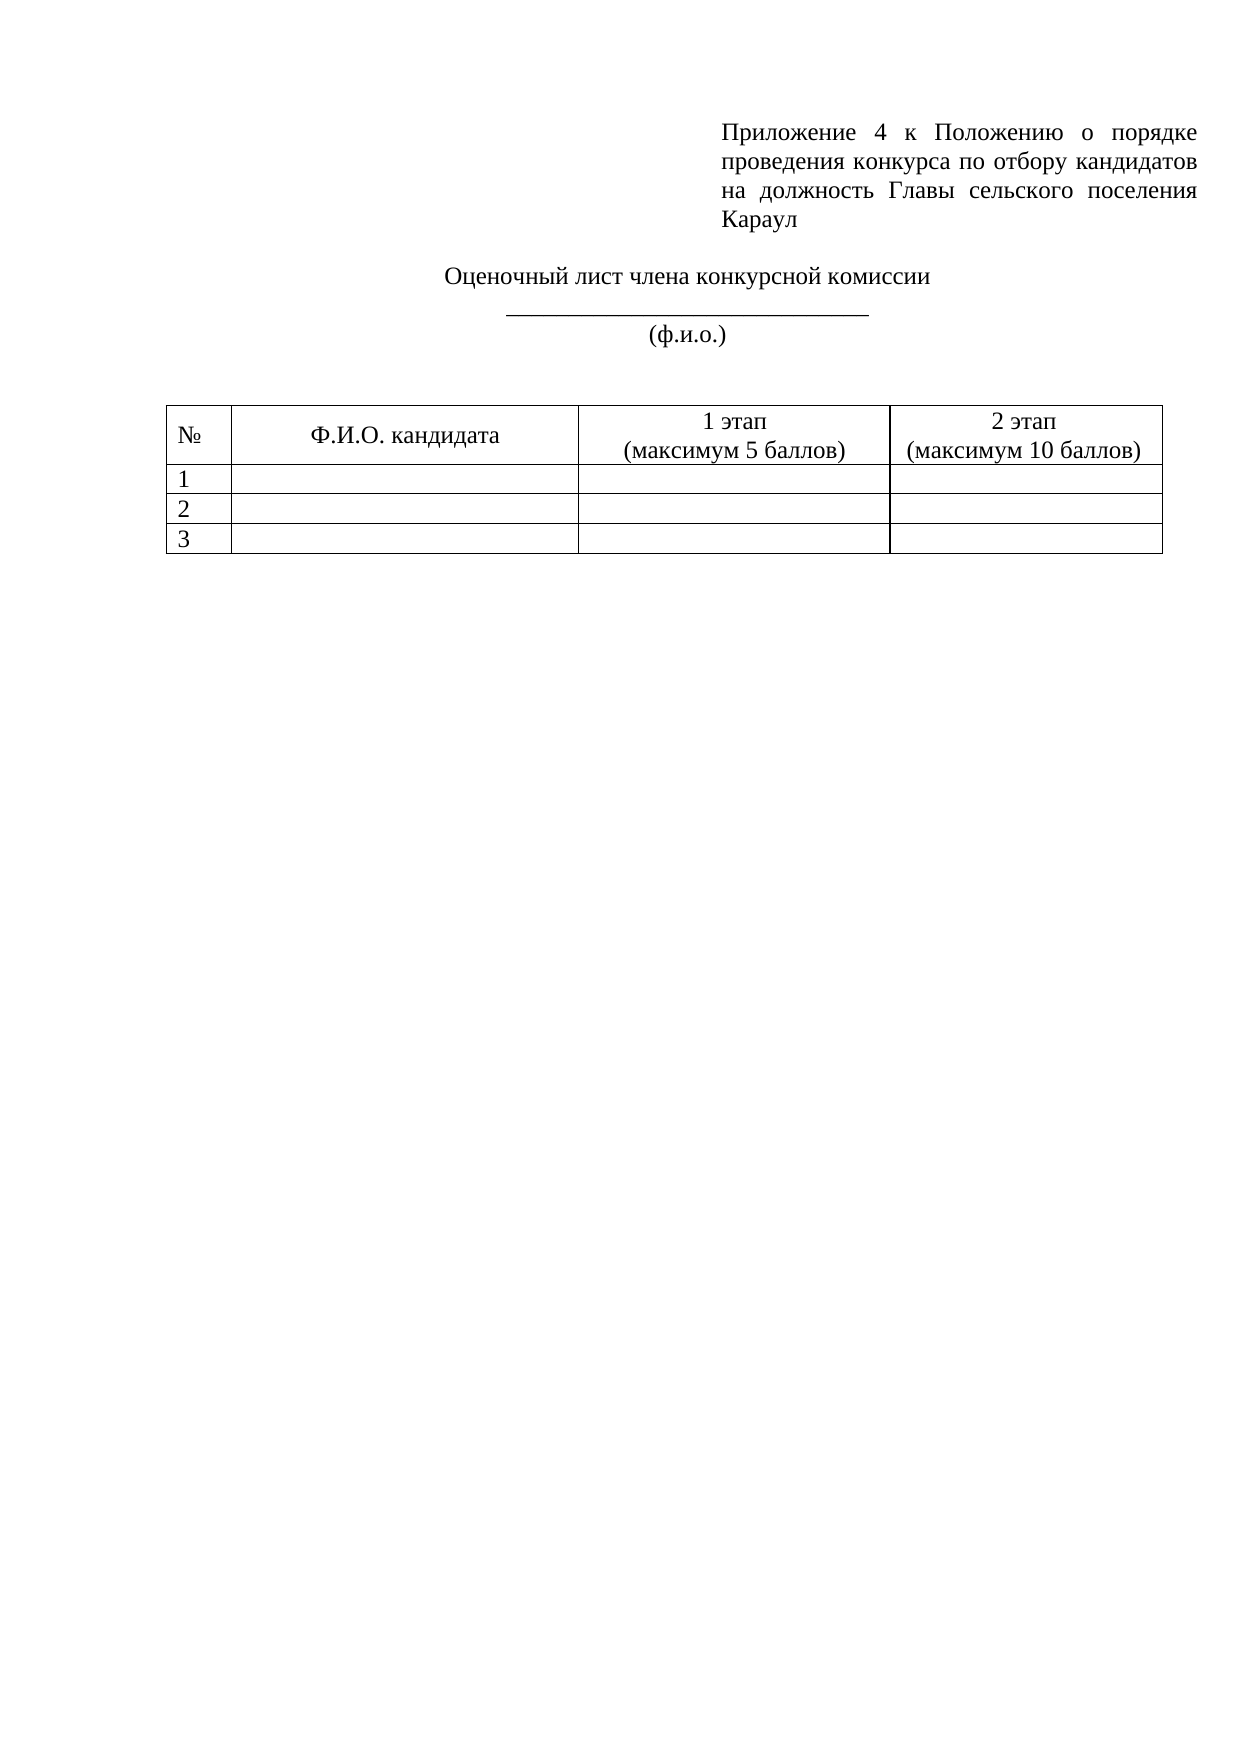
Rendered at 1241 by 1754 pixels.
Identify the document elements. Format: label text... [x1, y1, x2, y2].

table_cell [891, 524, 1162, 553]
table_cell [891, 494, 1162, 523]
table_cell 2 [167, 494, 231, 523]
table_cell 1 [167, 465, 231, 493]
text Оценочный лист члена конкурсной комиссии [177, 261, 1198, 290]
table_cell [232, 524, 578, 553]
table_cell [232, 465, 578, 493]
table_cell [579, 494, 889, 523]
text _____________________________ [177, 290, 1198, 319]
table_cell [579, 465, 889, 493]
table_header № [167, 406, 231, 463]
text (ф.и.о.) [177, 319, 1198, 347]
table_cell [232, 494, 578, 523]
text Приложение 4 к Положению о порядке проведения конкурса по отбору кандидатов на должность Главы сельского поселения Караул [721, 117, 1198, 232]
table_cell [579, 524, 889, 553]
table_header 1 этап (максимум 5 баллов) [579, 406, 889, 463]
table_header Ф.И.О. кандидата [232, 406, 578, 463]
table_header 2 этап (максимум 10 баллов) [891, 406, 1162, 463]
table_cell 3 [167, 524, 231, 553]
table_cell [891, 465, 1162, 493]
